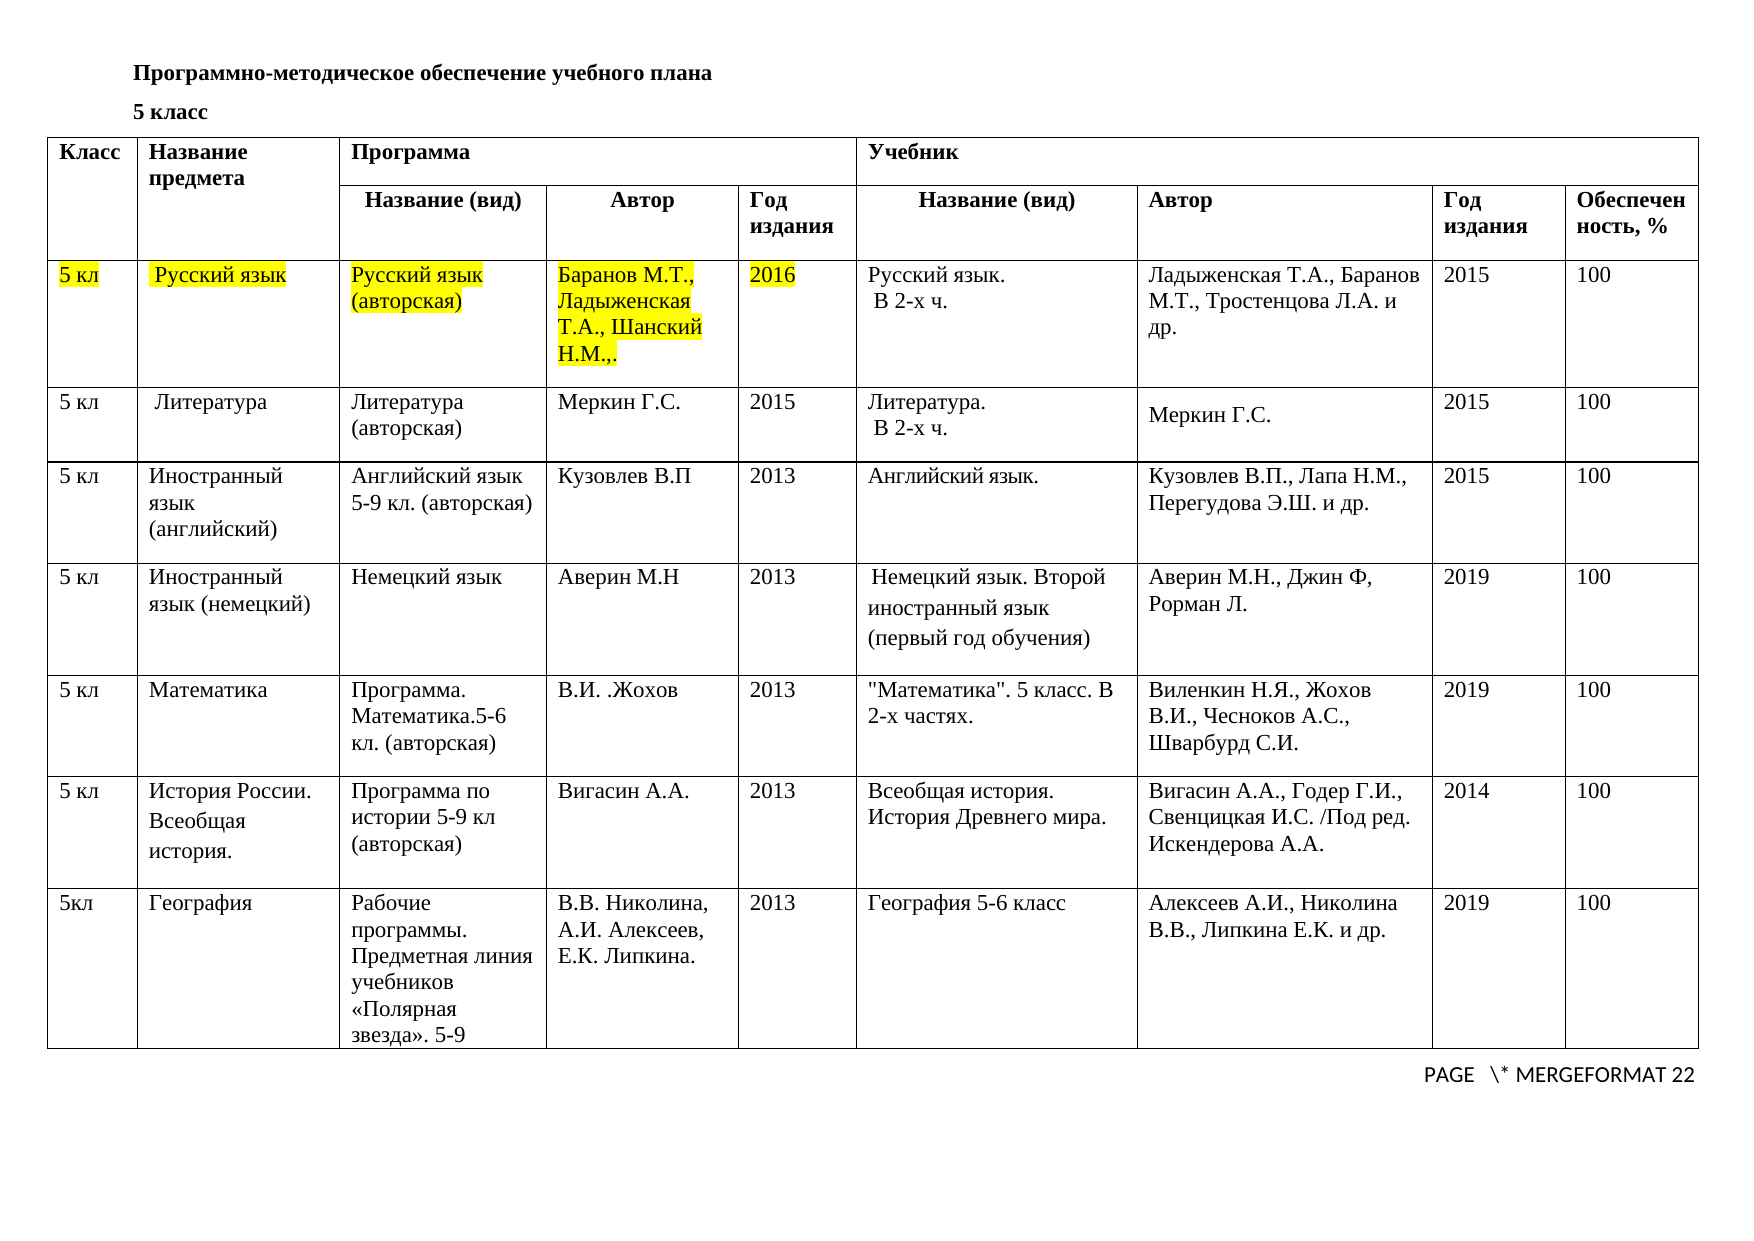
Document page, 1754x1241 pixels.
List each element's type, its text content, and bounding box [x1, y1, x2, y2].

table_cell "Математика". 5 класс. В 2-х частях. [857, 676, 1137, 776]
table_cell Литература [138, 388, 339, 461]
table_header Учебник [857, 138, 1698, 185]
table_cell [1138, 889, 1432, 1047]
table_cell 5кл [48, 889, 137, 1047]
table_cell 100 [1566, 777, 1698, 888]
table_cell Название (вид) [340, 186, 546, 259]
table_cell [547, 889, 738, 1047]
table_cell 2014 [1433, 777, 1565, 888]
table_cell 100 [1566, 889, 1698, 1047]
table_cell Меркин Г.С. [547, 388, 738, 461]
table_cell Аверин М.Н [547, 564, 738, 675]
table_cell Программа по истории 5-9 кл (авторская) [340, 777, 546, 888]
table_cell 100 [1566, 676, 1698, 776]
table_cell Русский язык [138, 261, 339, 387]
table_cell Немецкий язык [340, 564, 546, 675]
table_cell 2015 [1433, 261, 1565, 387]
table_cell Меркин Г.С. [1138, 388, 1432, 461]
table_cell 100 [1566, 388, 1698, 461]
table_cell География 5-6 класс [857, 889, 1137, 1047]
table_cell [340, 889, 546, 1047]
table_cell 2013 [739, 889, 856, 1047]
table_cell Математика [138, 676, 339, 776]
table_header Класс [48, 138, 137, 259]
table_cell Автор [547, 186, 738, 259]
table_cell 2019 [1433, 889, 1565, 1047]
table_cell Аверин М.Н., Джин Ф, Рорман Л. [1138, 564, 1432, 675]
table_cell Литература. В 2-х ч. [857, 388, 1137, 461]
table_cell 100 [1566, 463, 1698, 562]
table_cell Кузовлев В.П., Лапа Н.М., Перегудова Э.Ш. и др. [1138, 463, 1432, 562]
text 5 класс [133, 98, 1695, 124]
table_cell Немецкий язык. Второй иностранный язык (первый год обучения) [857, 564, 1137, 675]
table_cell 2013 [739, 463, 856, 562]
table_cell Обеспеченность, % [1566, 186, 1698, 259]
text Программно-методическое обеспечение учебного плана [133, 59, 1695, 85]
table_cell 2019 [1433, 564, 1565, 675]
table_cell География [138, 889, 339, 1047]
table_cell 5 кл [48, 463, 137, 562]
table_cell Английский язык. [857, 463, 1137, 562]
table_cell В.И. .Жохов [547, 676, 738, 776]
table_cell 2015 [739, 388, 856, 461]
table_cell История России. Всеобщая история. [138, 777, 339, 888]
table_header Программа [340, 138, 856, 185]
table_cell Вигасин А.А., Годер Г.И., Свенцицкая И.С. /Под ред. Искендерова А.А. [1138, 777, 1432, 888]
table_cell Английский язык 5-9 кл. (авторская) [340, 463, 546, 562]
table_cell Всеобщая история. История Древнего мира. [857, 777, 1137, 888]
table_cell Русский язык. В 2-х ч. [857, 261, 1137, 387]
table_cell Кузовлев В.П [547, 463, 738, 562]
table_cell Программа. Математика.5-6 кл. (авторская) [340, 676, 546, 776]
table_cell 5 кл [48, 676, 137, 776]
table_cell Литература (авторская) [340, 388, 546, 461]
table_cell 2019 [1433, 676, 1565, 776]
table_cell 2013 [739, 676, 856, 776]
table_cell 2015 [1433, 388, 1565, 461]
table_cell Название (вид) [857, 186, 1137, 259]
table_cell Автор [1138, 186, 1432, 259]
table_cell 2013 [739, 564, 856, 675]
table_cell 5 кл [48, 777, 137, 888]
table_cell Баранов М.Т., Ладыженская Т.А., Шанский Н.М.,. [547, 261, 738, 387]
table_cell Виленкин Н.Я., Жохов В.И., Чесноков А.С., Шварбурд С.И. [1138, 676, 1432, 776]
table_cell 100 [1566, 261, 1698, 387]
table_cell 5 кл [48, 564, 137, 675]
table_cell Год издания [739, 186, 856, 259]
table_cell Вигасин А.А. [547, 777, 738, 888]
table_cell 2015 [1433, 463, 1565, 562]
table_cell Год издания [1433, 186, 1565, 259]
table_cell 5 кл [48, 261, 137, 387]
table_cell Иностранный язык (немецкий) [138, 564, 339, 675]
table_header Название предмета [138, 138, 339, 259]
table_cell 2013 [739, 777, 856, 888]
table_cell Иностранный язык (английский) [138, 463, 339, 562]
table_cell 100 [1566, 564, 1698, 675]
table_cell Русский язык (авторская) [340, 261, 546, 387]
table_cell 2016 [739, 261, 856, 387]
table_cell 5 кл [48, 388, 137, 461]
table_cell Ладыженская Т.А., Баранов М.Т., Тростенцова Л.А. и др. [1138, 261, 1432, 387]
